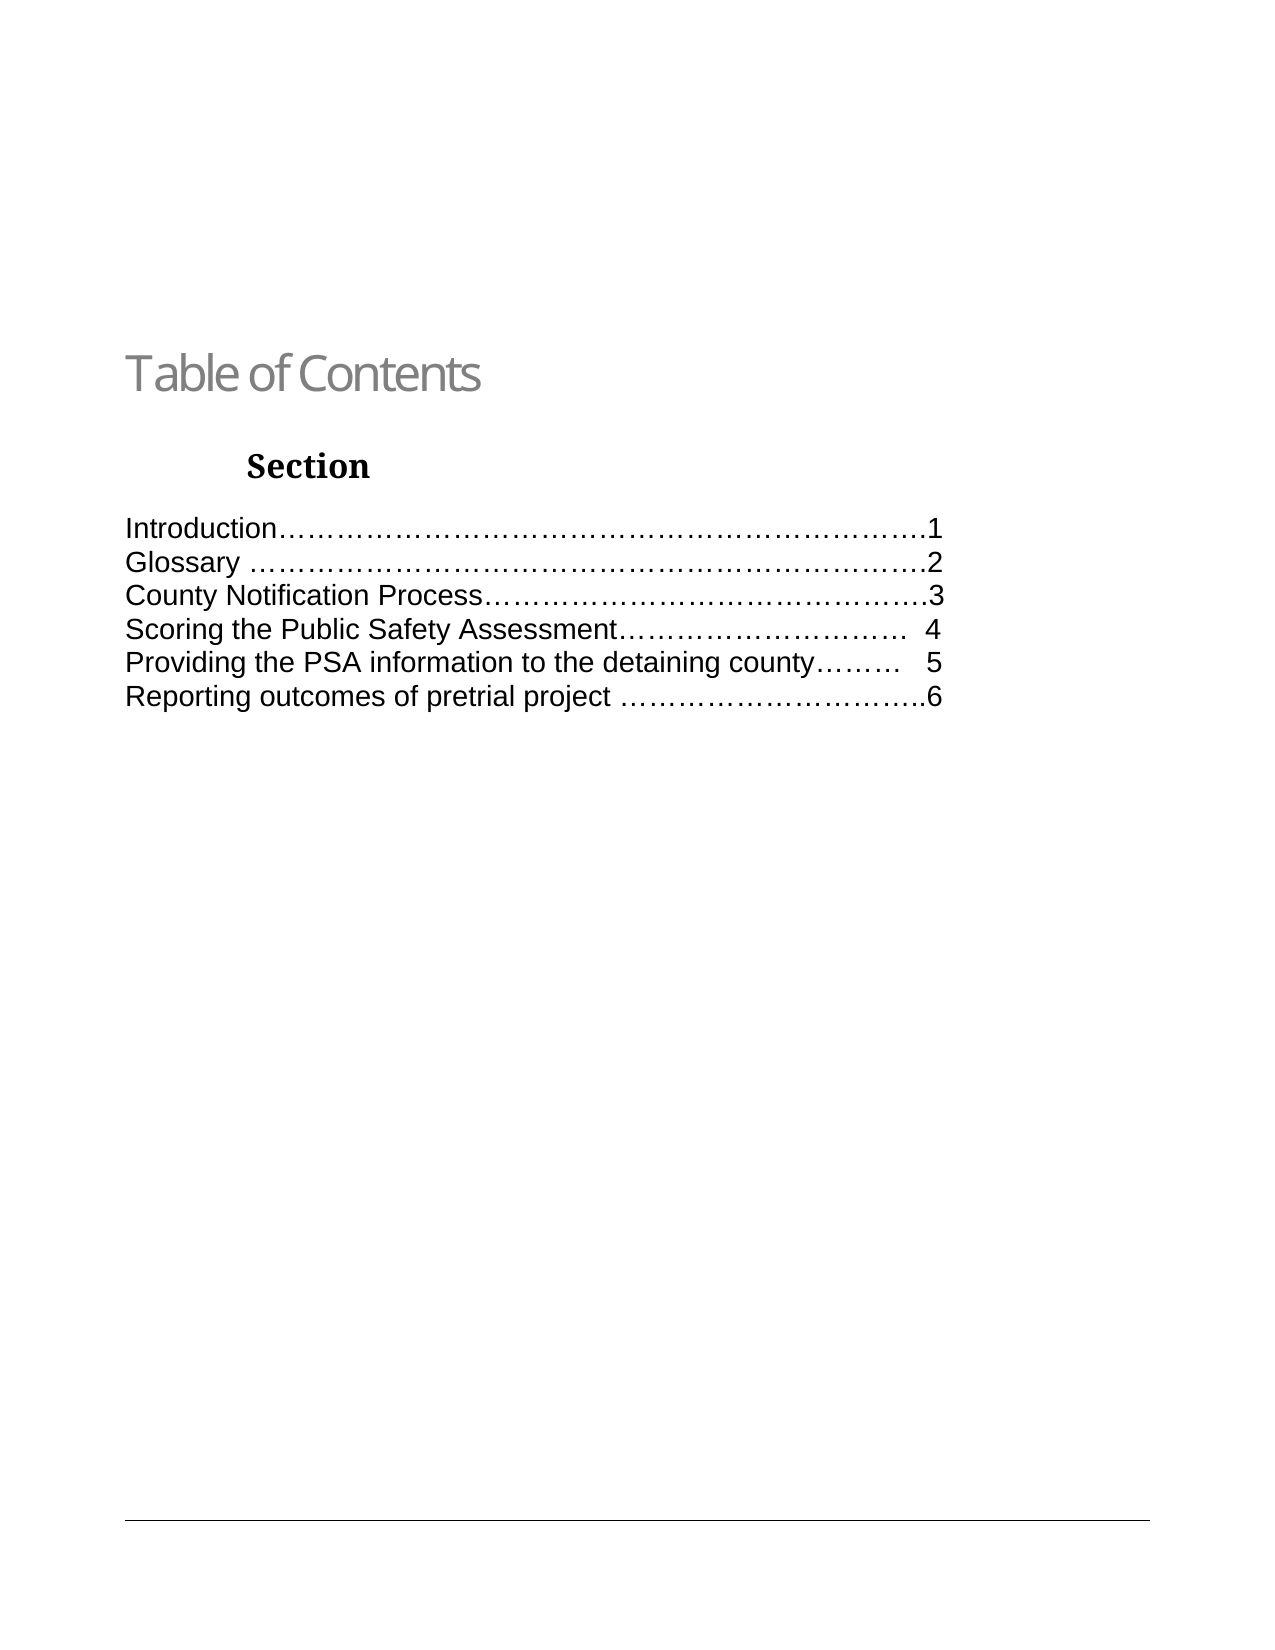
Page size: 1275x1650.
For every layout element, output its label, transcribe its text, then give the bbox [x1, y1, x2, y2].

text Scoring the Public Safety Assessment………………………… 4 [125, 612, 1150, 645]
text County Notification Process……………………………………….3 [125, 578, 1150, 612]
text Providing the PSA information to the detaining county……… 5 [125, 645, 1150, 679]
text Reporting outcomes of pretrial project …………………………..6 [125, 679, 1150, 712]
text Glossary …………………………………………………………….2 [125, 545, 1150, 578]
text Introduction………………………………………………………….1 [125, 511, 1150, 545]
text Section [125, 443, 1150, 488]
text Table of Contents [125, 337, 1150, 406]
